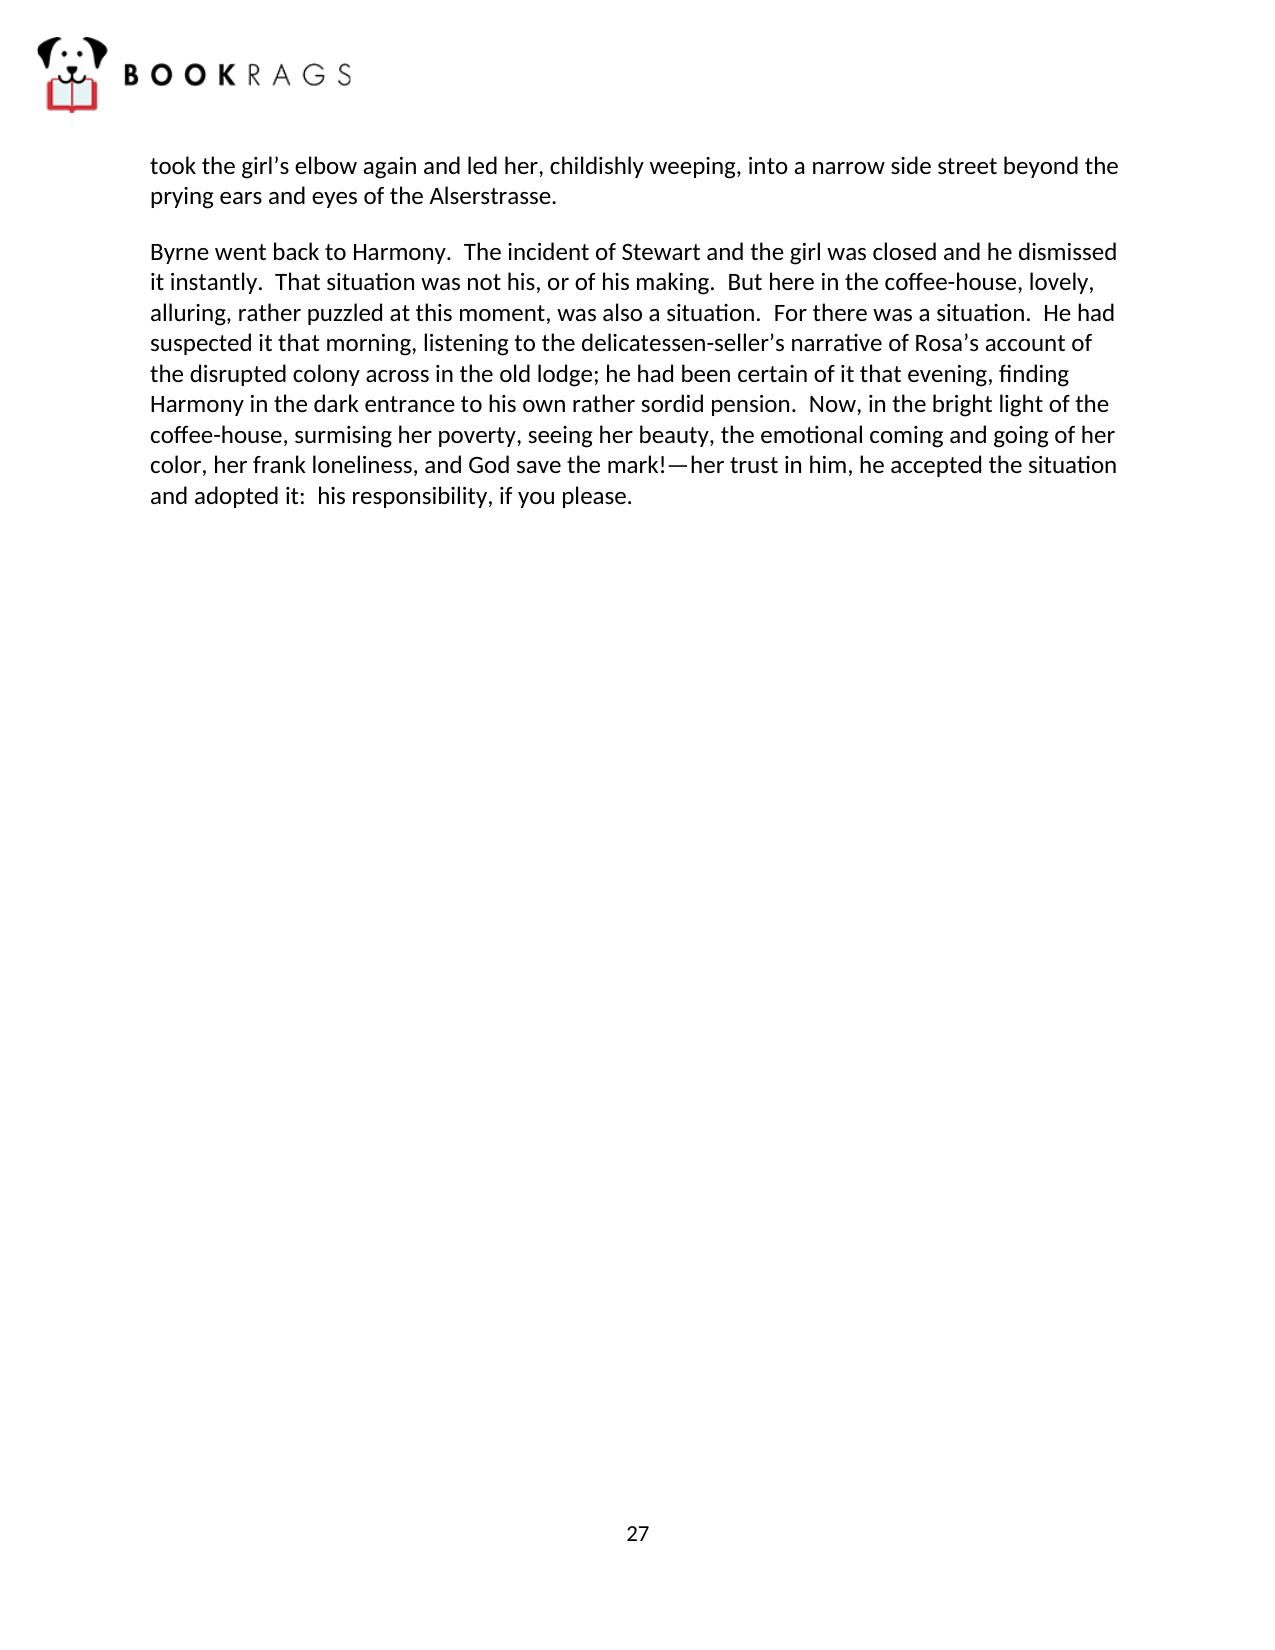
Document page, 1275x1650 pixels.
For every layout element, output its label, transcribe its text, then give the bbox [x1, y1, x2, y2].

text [150, 150, 1125, 211]
picture [37, 37, 351, 113]
text Byrne went back to Harmony. The incident of Stewart and the girl was closed and he dismissed it instantly. That situation was not his, or of his making. But here in the coffee-house, lovely, alluring, rather puzzled at this moment, was also a situation. For there was a situation. He had suspected it that morning, listening to the delicatessen-seller’s narrative of Rosa’s account of the disrupted colony across in the old lodge; he had been certain of it that evening, finding Harmony in the dark entrance to his own rather sordid pension. Now, in the bright light of the coffee-house, surmising her poverty, seeing her beauty, the emotional coming and going of her color, her frank loneliness, and God save the mark!—­her trust in him, he accepted the situation and adopted it: his responsibility, if you please. [150, 236, 1125, 511]
